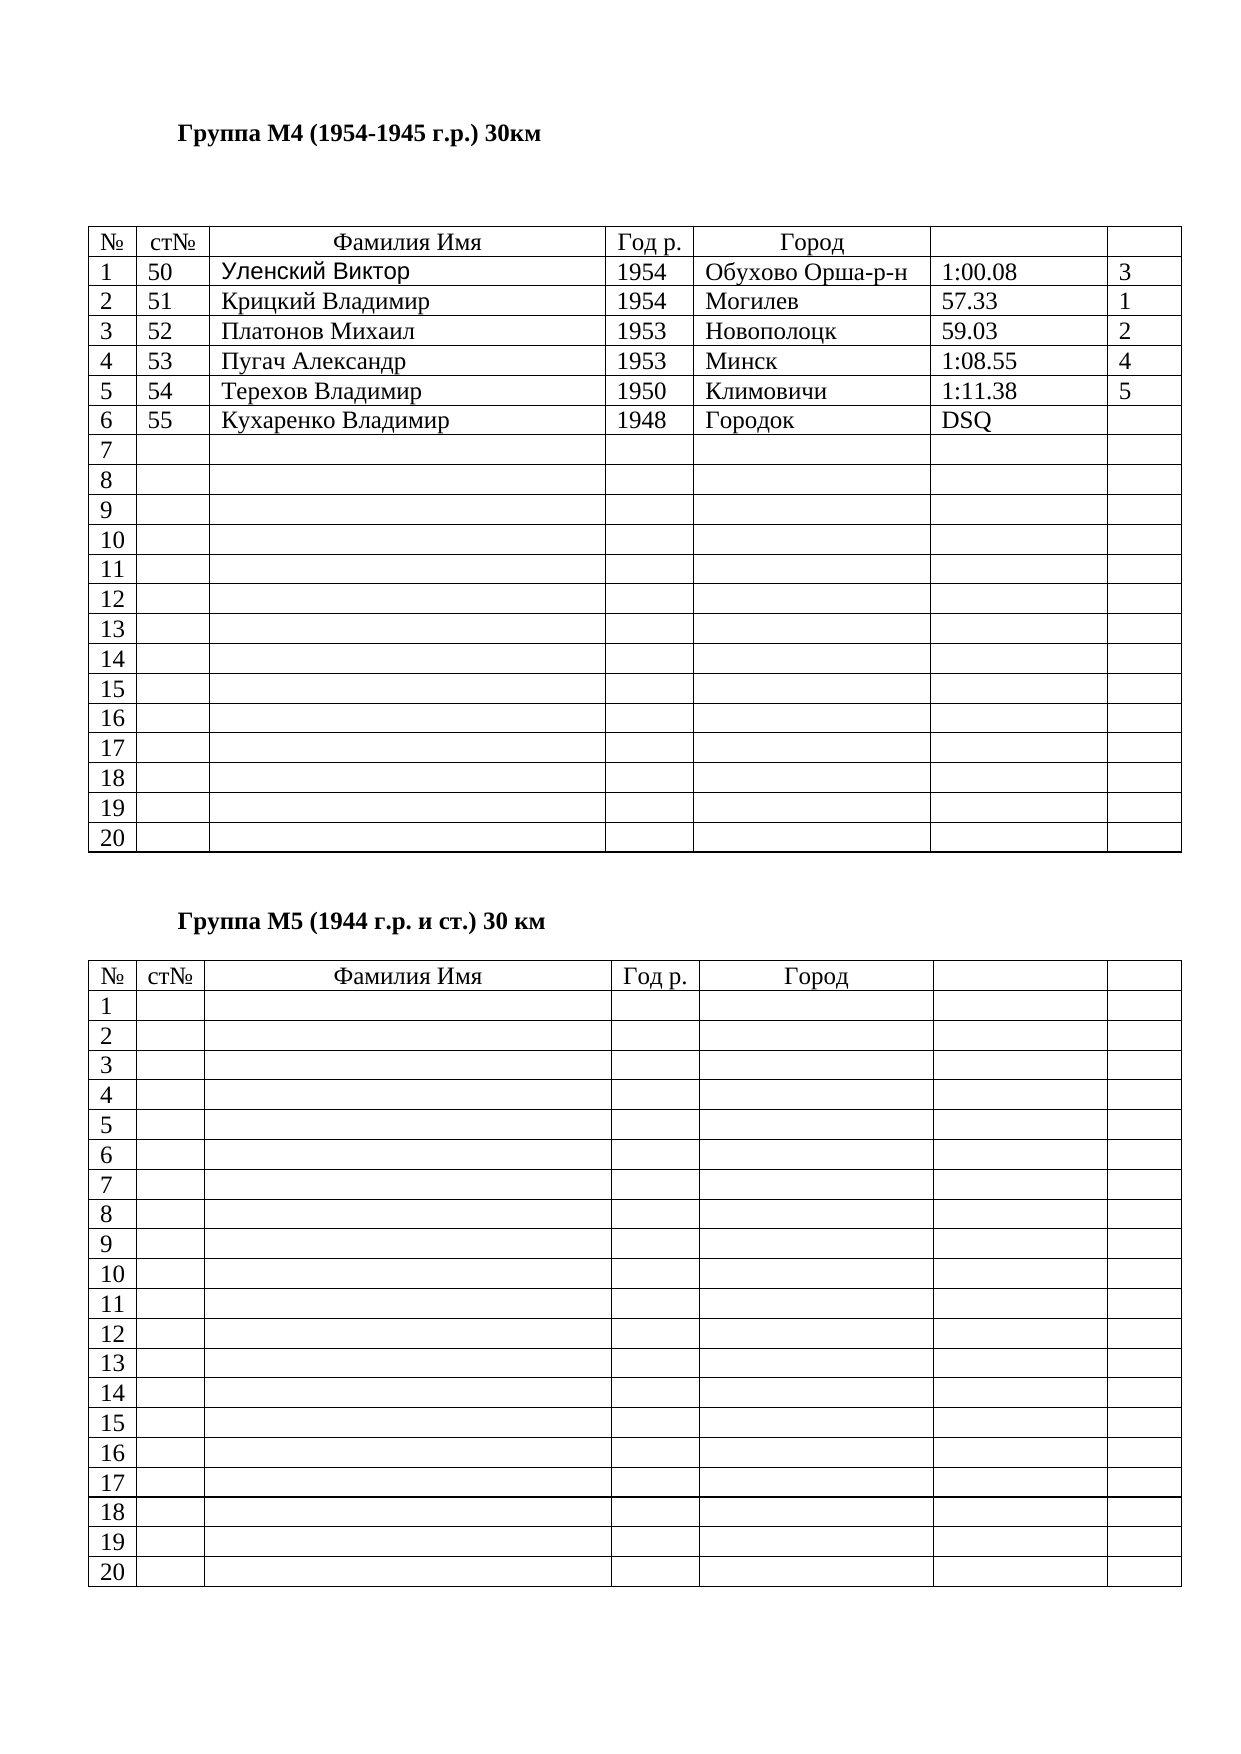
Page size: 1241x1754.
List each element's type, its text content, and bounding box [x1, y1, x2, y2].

table_cell 18 [89, 763, 136, 792]
table_cell [694, 584, 930, 613]
table_cell [934, 991, 1107, 1020]
table_cell [137, 495, 209, 524]
table_cell [205, 1319, 611, 1347]
table_cell [1108, 674, 1181, 702]
table_cell [931, 763, 1107, 792]
table_cell [700, 1080, 933, 1109]
table_cell [931, 525, 1107, 553]
table_cell 18 [89, 1498, 136, 1526]
table_cell [137, 1051, 204, 1079]
table_cell [205, 1170, 611, 1198]
table_cell [137, 1289, 204, 1318]
table_cell 52 [137, 316, 209, 345]
table_cell 5 [1108, 376, 1181, 404]
table_cell [1108, 614, 1181, 643]
table_cell 53 [137, 346, 209, 375]
table_cell 20 [89, 1557, 136, 1586]
table_header Город [700, 961, 933, 990]
table_cell [606, 823, 693, 851]
table_cell [137, 733, 209, 762]
table_cell [137, 1259, 204, 1288]
table_cell 6 [89, 1140, 136, 1169]
table_cell 14 [89, 1378, 136, 1407]
table_cell [137, 1498, 204, 1526]
table_cell [694, 704, 930, 732]
table_cell [606, 614, 693, 643]
table_cell [205, 1557, 611, 1586]
table_cell [694, 465, 930, 494]
table_cell 10 [89, 1259, 136, 1288]
table_cell [934, 1468, 1107, 1496]
table_cell [1108, 584, 1181, 613]
table_cell [700, 1498, 933, 1526]
table_cell 8 [89, 1200, 136, 1228]
table_cell [210, 704, 605, 732]
table_cell [137, 584, 209, 613]
table_cell 1948 [606, 406, 693, 434]
table_cell Терехов Владимир [210, 376, 605, 404]
table_cell 15 [89, 674, 136, 702]
table_cell 2 [1108, 316, 1181, 345]
table_cell [210, 793, 605, 822]
table_cell [700, 1259, 933, 1288]
table_cell 17 [89, 733, 136, 762]
table_cell [1108, 1021, 1181, 1049]
table_cell [1108, 1527, 1181, 1556]
table_cell [205, 1200, 611, 1228]
table_cell 1:11.38 [931, 376, 1107, 404]
table_cell [934, 1259, 1107, 1288]
table_cell [137, 435, 209, 464]
table_cell [137, 1021, 204, 1049]
table_cell [612, 1438, 699, 1467]
table_cell [606, 465, 693, 494]
table_cell [1108, 1498, 1181, 1526]
table_cell [700, 1110, 933, 1139]
table_cell [612, 1170, 699, 1198]
table_cell [694, 525, 930, 553]
table_header Фамилия Имя [210, 227, 605, 256]
table_cell 16 [89, 1438, 136, 1467]
table_cell [137, 1110, 204, 1139]
table_cell [210, 644, 605, 673]
table_cell [612, 1200, 699, 1228]
table_cell [1108, 1051, 1181, 1079]
table_cell [700, 1140, 933, 1169]
table_cell [612, 1468, 699, 1496]
table_cell 5 [89, 376, 136, 404]
table_cell [1108, 1349, 1181, 1377]
table_header [1108, 961, 1181, 990]
table_cell [934, 1498, 1107, 1526]
table_cell 51 [137, 286, 209, 315]
table_cell [205, 1021, 611, 1049]
table_cell 11 [89, 1289, 136, 1318]
table_cell [612, 1080, 699, 1109]
table_cell [606, 435, 693, 464]
table_header Год р. [606, 227, 693, 256]
table_cell [931, 733, 1107, 762]
table_cell [700, 1319, 933, 1347]
table_cell Платонов Михаил [210, 316, 605, 345]
table_cell [606, 763, 693, 792]
table_cell 1953 [606, 316, 693, 345]
table_header Год р. [612, 961, 699, 990]
table_cell [934, 1289, 1107, 1318]
table_cell [612, 1051, 699, 1079]
table_cell [205, 1498, 611, 1526]
table_cell [606, 525, 693, 553]
table_cell 1 [1108, 286, 1181, 315]
table_cell [1108, 1140, 1181, 1169]
table_cell 17 [89, 1468, 136, 1496]
table_cell [931, 555, 1107, 583]
table_cell 1954 [606, 257, 693, 285]
table_cell 54 [137, 376, 209, 404]
table_cell [205, 1468, 611, 1496]
table_cell [612, 1319, 699, 1347]
table_cell [694, 435, 930, 464]
table_cell [1108, 1170, 1181, 1198]
table_cell [205, 1349, 611, 1377]
table_cell [931, 674, 1107, 702]
table_cell [612, 1140, 699, 1169]
table_cell [205, 1229, 611, 1258]
table_cell [210, 495, 605, 524]
table_cell [612, 1229, 699, 1258]
table_cell [210, 555, 605, 583]
table_cell 55 [137, 406, 209, 434]
table_cell [137, 555, 209, 583]
table_cell [931, 823, 1107, 851]
table_cell [700, 1200, 933, 1228]
table_cell [1108, 1080, 1181, 1109]
table_cell Новополоцк [694, 316, 930, 345]
table_cell [694, 823, 930, 851]
table_cell [700, 1468, 933, 1496]
table_cell [934, 1140, 1107, 1169]
table_cell [137, 1438, 204, 1467]
table_cell [934, 1378, 1107, 1407]
text Группа М4 (1954-1945 г.р.) 30км [177, 118, 1152, 147]
table_cell 19 [89, 1527, 136, 1556]
table_cell [1108, 1468, 1181, 1496]
table_cell [606, 733, 693, 762]
table_cell [931, 435, 1107, 464]
table_cell [700, 1408, 933, 1437]
table_cell [1108, 991, 1181, 1020]
table_cell [931, 584, 1107, 613]
table_cell [1108, 1259, 1181, 1288]
table_cell [934, 1110, 1107, 1139]
table_cell [205, 1438, 611, 1467]
table_cell 5 [89, 1110, 136, 1139]
table_cell [934, 1438, 1107, 1467]
table_cell [137, 1349, 204, 1377]
table_cell 1953 [606, 346, 693, 375]
table_cell Обухово Орша-р-н [694, 257, 930, 285]
table_cell [694, 555, 930, 583]
table_cell [612, 1498, 699, 1526]
table_cell [205, 1527, 611, 1556]
table_cell [137, 674, 209, 702]
table_cell [606, 495, 693, 524]
table_cell [205, 991, 611, 1020]
table_cell [1108, 525, 1181, 553]
text Группа М5 (1944 г.р. и ст.) 30 км [177, 906, 1152, 935]
table_header № [89, 227, 136, 256]
table_cell 9 [89, 1229, 136, 1258]
table_cell 8 [89, 465, 136, 494]
table_cell [606, 793, 693, 822]
table_cell Пугач Александр [210, 346, 605, 375]
table_cell [210, 584, 605, 613]
table_cell [612, 1408, 699, 1437]
table_cell [700, 1051, 933, 1079]
table_cell [1108, 1378, 1181, 1407]
table_cell [210, 763, 605, 792]
table_cell [694, 614, 930, 643]
table_cell [612, 1349, 699, 1377]
table_cell 19 [89, 793, 136, 822]
table_cell [1108, 1557, 1181, 1586]
table_cell 15 [89, 1408, 136, 1437]
table_cell 11 [89, 555, 136, 583]
table_cell [934, 1319, 1107, 1347]
table_cell [137, 763, 209, 792]
table_cell [137, 1527, 204, 1556]
table_cell [205, 1408, 611, 1437]
table_cell [694, 495, 930, 524]
table_cell [931, 495, 1107, 524]
table_cell 20 [89, 823, 136, 851]
table_cell [606, 555, 693, 583]
table_cell Кухаренко Владимир [210, 406, 605, 434]
table_cell [934, 1408, 1107, 1437]
table_cell [205, 1289, 611, 1318]
table_cell 4 [89, 346, 136, 375]
table_cell 13 [89, 1349, 136, 1377]
table_cell [606, 704, 693, 732]
table_cell Минск [694, 346, 930, 375]
table_cell 4 [1108, 346, 1181, 375]
table_cell [700, 1021, 933, 1049]
table_cell 14 [89, 644, 136, 673]
table_header Город [694, 227, 930, 256]
table_cell [205, 1110, 611, 1139]
table_cell [137, 525, 209, 553]
table_cell 3 [1108, 257, 1181, 285]
table_cell [1108, 495, 1181, 524]
table_cell [694, 674, 930, 702]
table_cell [612, 991, 699, 1020]
table_cell [137, 1557, 204, 1586]
table_cell [931, 614, 1107, 643]
table_cell [137, 823, 209, 851]
table_header ст№ [137, 961, 204, 990]
table_cell [1108, 465, 1181, 494]
table_cell [700, 1557, 933, 1586]
table_cell 1954 [606, 286, 693, 315]
table_cell [612, 1289, 699, 1318]
table_cell 3 [89, 316, 136, 345]
table_cell [612, 1378, 699, 1407]
table_cell [700, 1229, 933, 1258]
table_cell 10 [89, 525, 136, 553]
table_cell [205, 1051, 611, 1079]
table_cell 3 [89, 1051, 136, 1079]
table_header № [89, 961, 136, 990]
table_cell [137, 991, 204, 1020]
table_cell [931, 644, 1107, 673]
table_cell Уленский Виктор [210, 257, 605, 285]
table_cell [934, 1080, 1107, 1109]
table_cell 2 [89, 1021, 136, 1049]
table_cell [612, 1110, 699, 1139]
table_cell [1108, 733, 1181, 762]
table_cell 6 [89, 406, 136, 434]
table_cell [694, 644, 930, 673]
table_cell [612, 1021, 699, 1049]
table_cell [137, 1080, 204, 1109]
table_cell [612, 1557, 699, 1586]
table_cell [205, 1378, 611, 1407]
table_cell [205, 1080, 611, 1109]
table_cell [612, 1527, 699, 1556]
table_cell [1108, 704, 1181, 732]
table_cell 4 [89, 1080, 136, 1109]
table_cell [1108, 1110, 1181, 1139]
table_cell 1 [89, 257, 136, 285]
table_cell [694, 763, 930, 792]
table_cell [931, 793, 1107, 822]
table_cell [210, 733, 605, 762]
table_cell [1108, 823, 1181, 851]
table_cell [137, 793, 209, 822]
table_cell [1108, 1289, 1181, 1318]
table_cell [612, 1259, 699, 1288]
table_cell Городок [694, 406, 930, 434]
table_cell [137, 1140, 204, 1169]
table_cell DSQ [931, 406, 1107, 434]
table_cell [137, 1468, 204, 1496]
table_cell [700, 1349, 933, 1377]
table_cell [694, 733, 930, 762]
table_cell [700, 1527, 933, 1556]
table_cell [210, 435, 605, 464]
table_cell [934, 1349, 1107, 1377]
table_cell 7 [89, 1170, 136, 1198]
table_cell [137, 644, 209, 673]
table_cell 50 [137, 257, 209, 285]
table_cell [934, 1229, 1107, 1258]
table_cell [210, 614, 605, 643]
table_cell [700, 991, 933, 1020]
table_cell [700, 1170, 933, 1198]
table_cell [1108, 793, 1181, 822]
table_cell [205, 1140, 611, 1169]
table_cell [137, 704, 209, 732]
table_header [1108, 227, 1181, 256]
table_cell [205, 1259, 611, 1288]
table_cell [931, 465, 1107, 494]
table_cell [210, 465, 605, 494]
table_cell [137, 1170, 204, 1198]
table_cell [700, 1289, 933, 1318]
table_cell [1108, 435, 1181, 464]
table_cell [137, 1229, 204, 1258]
table_cell [606, 584, 693, 613]
table_cell [1108, 763, 1181, 792]
table_cell 1 [89, 991, 136, 1020]
table_cell [1108, 1229, 1181, 1258]
table_cell [694, 793, 930, 822]
table_cell [934, 1051, 1107, 1079]
table_cell 1:00.08 [931, 257, 1107, 285]
table_cell 12 [89, 584, 136, 613]
table_cell [1108, 555, 1181, 583]
table_cell [210, 525, 605, 553]
table_header [934, 961, 1107, 990]
table_cell [137, 465, 209, 494]
table_cell [1108, 1408, 1181, 1437]
table_cell Крицкий Владимир [210, 286, 605, 315]
table_cell [210, 674, 605, 702]
table_cell 57.33 [931, 286, 1107, 315]
table_cell [137, 614, 209, 643]
table_cell [1108, 406, 1181, 434]
table_cell 13 [89, 614, 136, 643]
table_cell [606, 644, 693, 673]
table_cell [931, 704, 1107, 732]
table_cell [700, 1378, 933, 1407]
table_cell [1108, 644, 1181, 673]
table_cell [137, 1319, 204, 1347]
table_cell [700, 1438, 933, 1467]
table_cell 16 [89, 704, 136, 732]
table_cell [137, 1408, 204, 1437]
table_cell [1108, 1438, 1181, 1467]
table_cell [934, 1170, 1107, 1198]
table_cell Климовичи [694, 376, 930, 404]
table_header [931, 227, 1107, 256]
table_cell [1108, 1319, 1181, 1347]
table_cell 9 [89, 495, 136, 524]
table_cell 12 [89, 1319, 136, 1347]
table_header Фамилия Имя [205, 961, 611, 990]
table_cell [934, 1200, 1107, 1228]
table_cell 1950 [606, 376, 693, 404]
table_cell [1108, 1200, 1181, 1228]
table_cell [210, 823, 605, 851]
table_cell [934, 1021, 1107, 1049]
table_cell [137, 1200, 204, 1228]
table_cell 7 [89, 435, 136, 464]
table_cell [934, 1557, 1107, 1586]
table_cell [137, 1378, 204, 1407]
table_cell Могилев [694, 286, 930, 315]
table_header ст№ [137, 227, 209, 256]
table_cell 2 [89, 286, 136, 315]
table_cell [934, 1527, 1107, 1556]
table_cell 59.03 [931, 316, 1107, 345]
table_cell 1:08.55 [931, 346, 1107, 375]
table_cell [606, 674, 693, 702]
